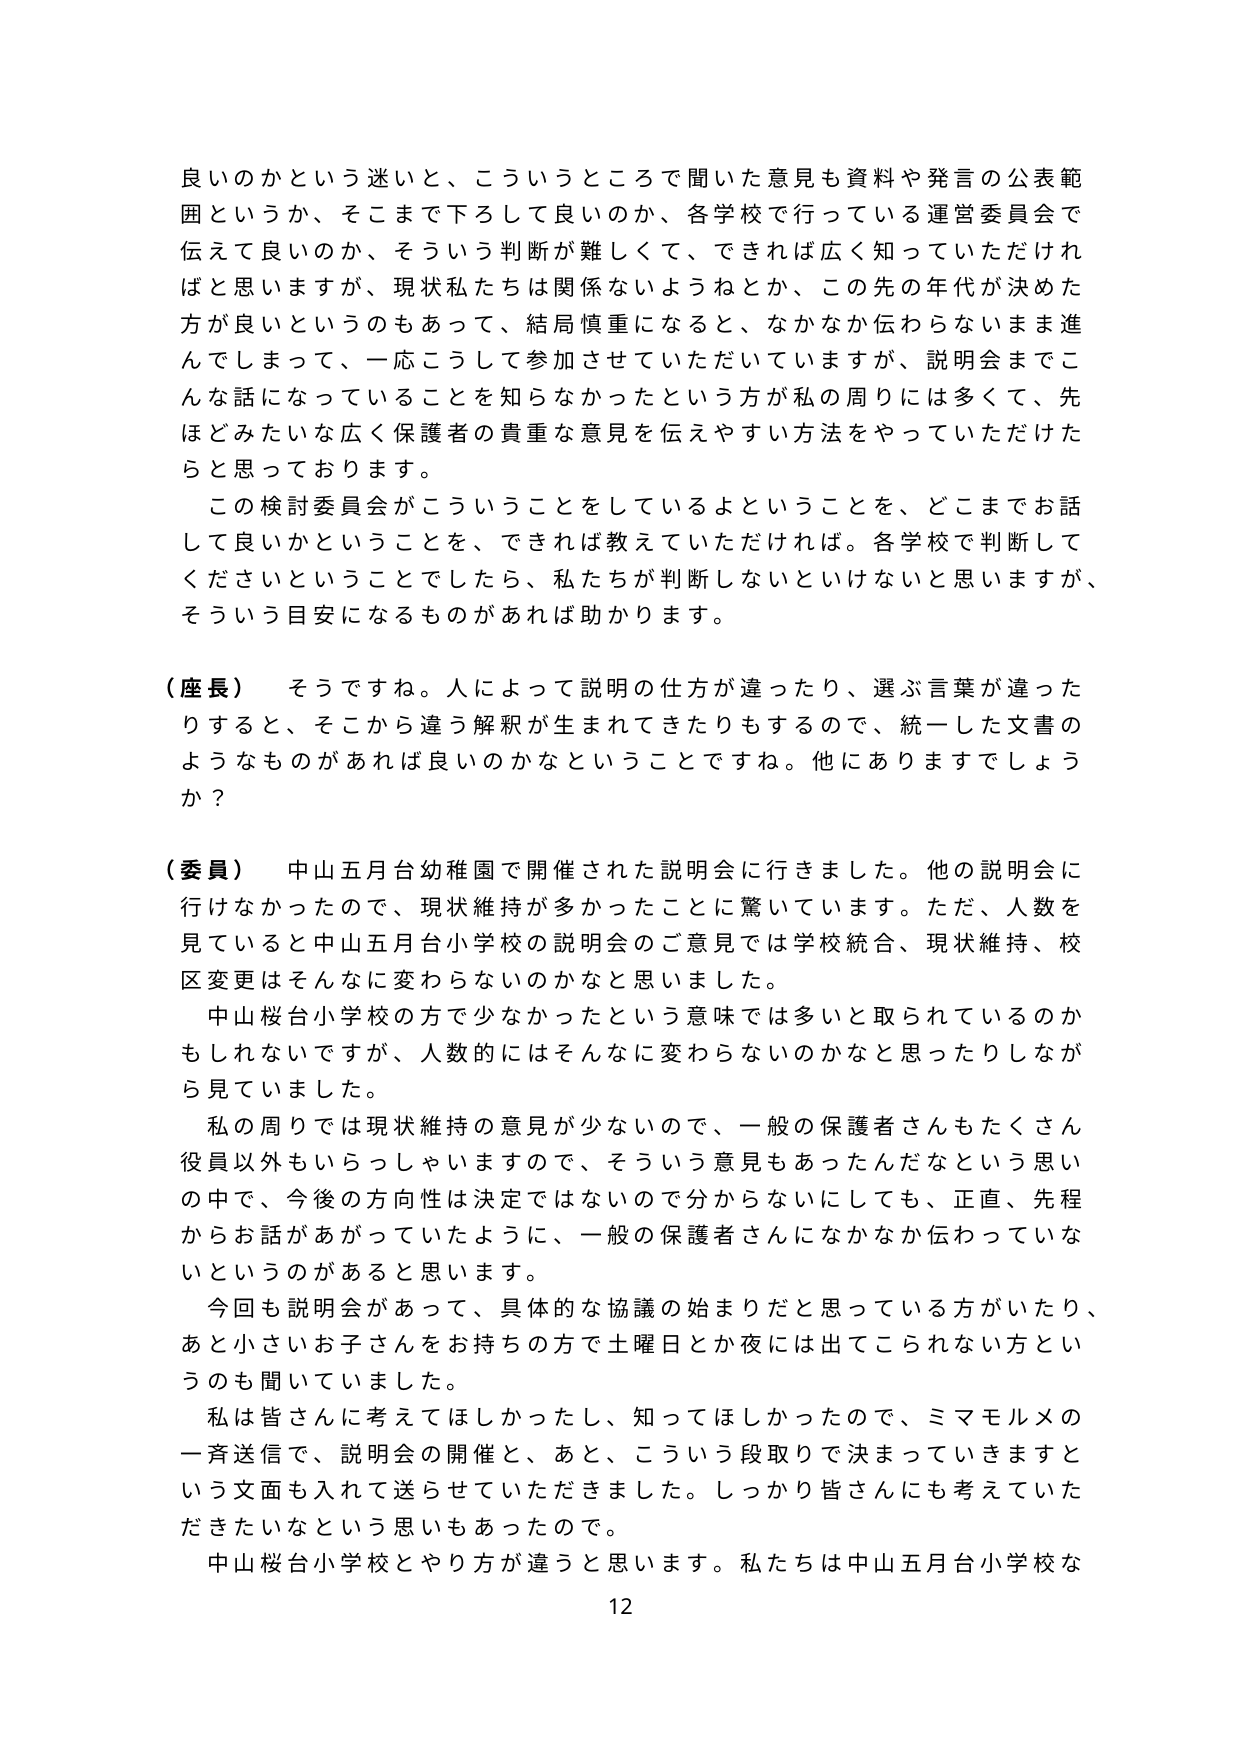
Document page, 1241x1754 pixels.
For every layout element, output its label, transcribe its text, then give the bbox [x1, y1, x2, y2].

text 中山桜台小学校の方で少なかったという意味では多いと取られているのかもしれないですが、人数的にはそんなに変わらないのかなと思ったりしながら見ていました。 [177, 997, 1087, 1106]
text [153, 158, 1087, 487]
text （座長） そうですね。人によって説明の仕方が違ったり、選ぶ言葉が違ったりすると、そこから違う解釈が生まれてきたりもするので、統一した文書のようなものがあれば良いのかなということですね。他にありますでしょうか？ [153, 669, 1087, 815]
text 私は皆さんに考えてほしかったし、知ってほしかったので、ミマモルメの一斉送信で、説明会の開催と、あと、こういう段取りで決まっていきますという文面も入れて送らせていただきました。しっかり皆さんにも考えていただきたいなという思いもあったので。 [177, 1398, 1087, 1544]
text 今回も説明会があって、具体的な協議の始まりだと思っている方がいたり、あと小さいお子さんをお持ちの方で土曜日とか夜には出てこられない方というのも聞いていました。 [177, 1289, 1087, 1398]
text 私の周りでは現状維持の意見が少ないので、一般の保護者さんもたくさん役員以外もいらっしゃいますので、そういう意見もあったんだなという思いの中で、今後の方向性は決定ではないので分からないにしても、正直、先程からお話があがっていたように、一般の保護者さんになかなか伝わっていないというのがあると思います。 [177, 1106, 1087, 1289]
text この検討委員会がこういうことをしているよということを、どこまでお話して良いかということを、できれば教えていただければ。各学校で判断してくださいということでしたら、私たちが判断しないといけないと思いますが、そういう目安になるものがあれば助かります。 [177, 487, 1087, 632]
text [177, 1544, 1087, 1580]
text （委員） 中山五月台幼稚園で開催された説明会に行きました。他の説明会に行けなかったので、現状維持が多かったことに驚いています。ただ、人数を見ていると中山五月台小学校の説明会のご意見では学校統合、現状維持、校区変更はそんなに変わらないのかなと思いました。 [153, 851, 1087, 997]
